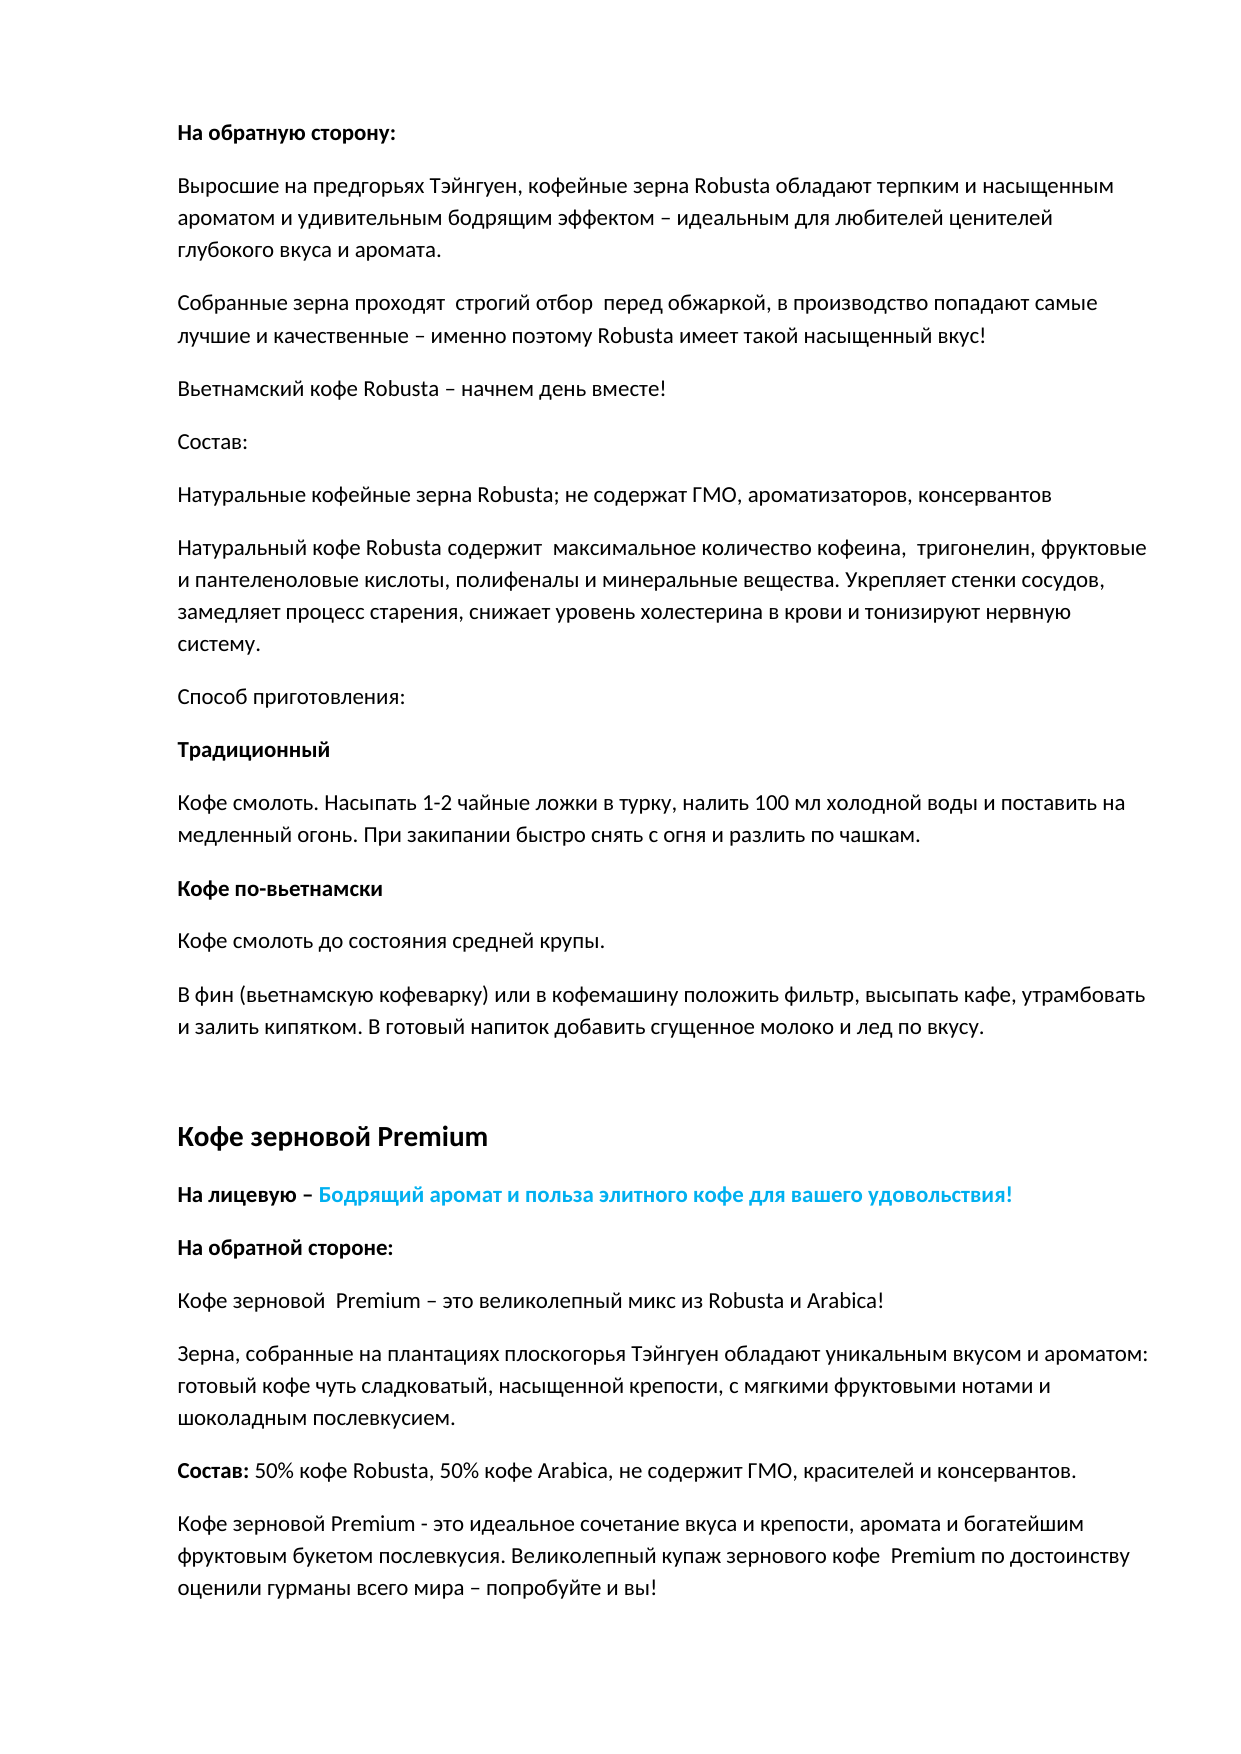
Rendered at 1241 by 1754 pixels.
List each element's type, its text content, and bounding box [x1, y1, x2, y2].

text Традиционный [177, 735, 1152, 763]
text Способ приготовления: [177, 682, 1152, 710]
text Кофе зерновой Premium – это великолепный микс из Robusta и Arabica! [177, 1286, 1152, 1314]
text Кофе по-вьетнамски [177, 874, 1152, 902]
text На лицевую – Бодрящий аромат и польза элитного кофе для вашего удовольствия! [177, 1180, 1152, 1208]
text Кофе смолоть. Насыпать 1-2 чайные ложки в турку, налить 100 мл холодной воды и поставить на медленный огонь. При закипании быстро снять с огня и разлить по чашкам. [177, 788, 1152, 849]
text Зерна, собранные на плантациях плоскогорья Тэйнгуен обладают уникальным вкусом и ароматом: готовый кофе чуть сладковатый, насыщенной крепости, с мягкими фруктовыми нотами и шоколадным послевкусием. [177, 1339, 1152, 1431]
text Натуральный кофе Robusta содержит максимальное количество кофеина, тригонелин, фруктовые и пантеленоловые кислоты, полифеналы и минеральные вещества. Укрепляет стенки сосудов, замедляет процесс старения, снижает уровень холестерина в крови и тонизируют нервную систему. [177, 533, 1152, 657]
text Вьетнамский кофе Robusta – начнем день вместе! [177, 374, 1152, 402]
text Кофе зерновой Premium [177, 1118, 1152, 1153]
text Кофе смолоть до состояния средней крупы. [177, 927, 1152, 955]
text Собранные зерна проходят строгий отбор перед обжаркой, в производство попадают самые лучшие и качественные – именно поэтому Robusta имеет такой насыщенный вкус! [177, 288, 1152, 349]
text Выросшие на предгорьях Тэйнгуен, кофейные зерна Robusta обладают терпким и насыщенным ароматом и удивительным бодрящим эффектом – идеальным для любителей ценителей глубокого вкуса и аромата. [177, 171, 1152, 263]
text На обратную сторону: [177, 118, 1152, 146]
text На обратной стороне: [177, 1233, 1152, 1261]
text Состав: [177, 427, 1152, 455]
text Кофе зерновой Premium - это идеальное сочетание вкуса и крепости, аромата и богатейшим фруктовым букетом послевкусия. Великолепный купаж зернового кофе Premium по достоинству оценили гурманы всего мира – попробуйте и вы! [177, 1509, 1152, 1602]
text Натуральные кофейные зерна Robusta; не содержат ГМО, ароматизаторов, консервантов [177, 480, 1152, 508]
text В фин (вьетнамскую кофеварку) или в кофемашину положить фильтр, высыпать кафе, утрамбовать и залить кипятком. В готовый напиток добавить сгущенное молоко и лед по вкусу. [177, 980, 1152, 1040]
text Состав: 50% кофе Robusta, 50% кофе Arabica, не содержит ГМО, красителей и консервантов. [177, 1456, 1152, 1484]
